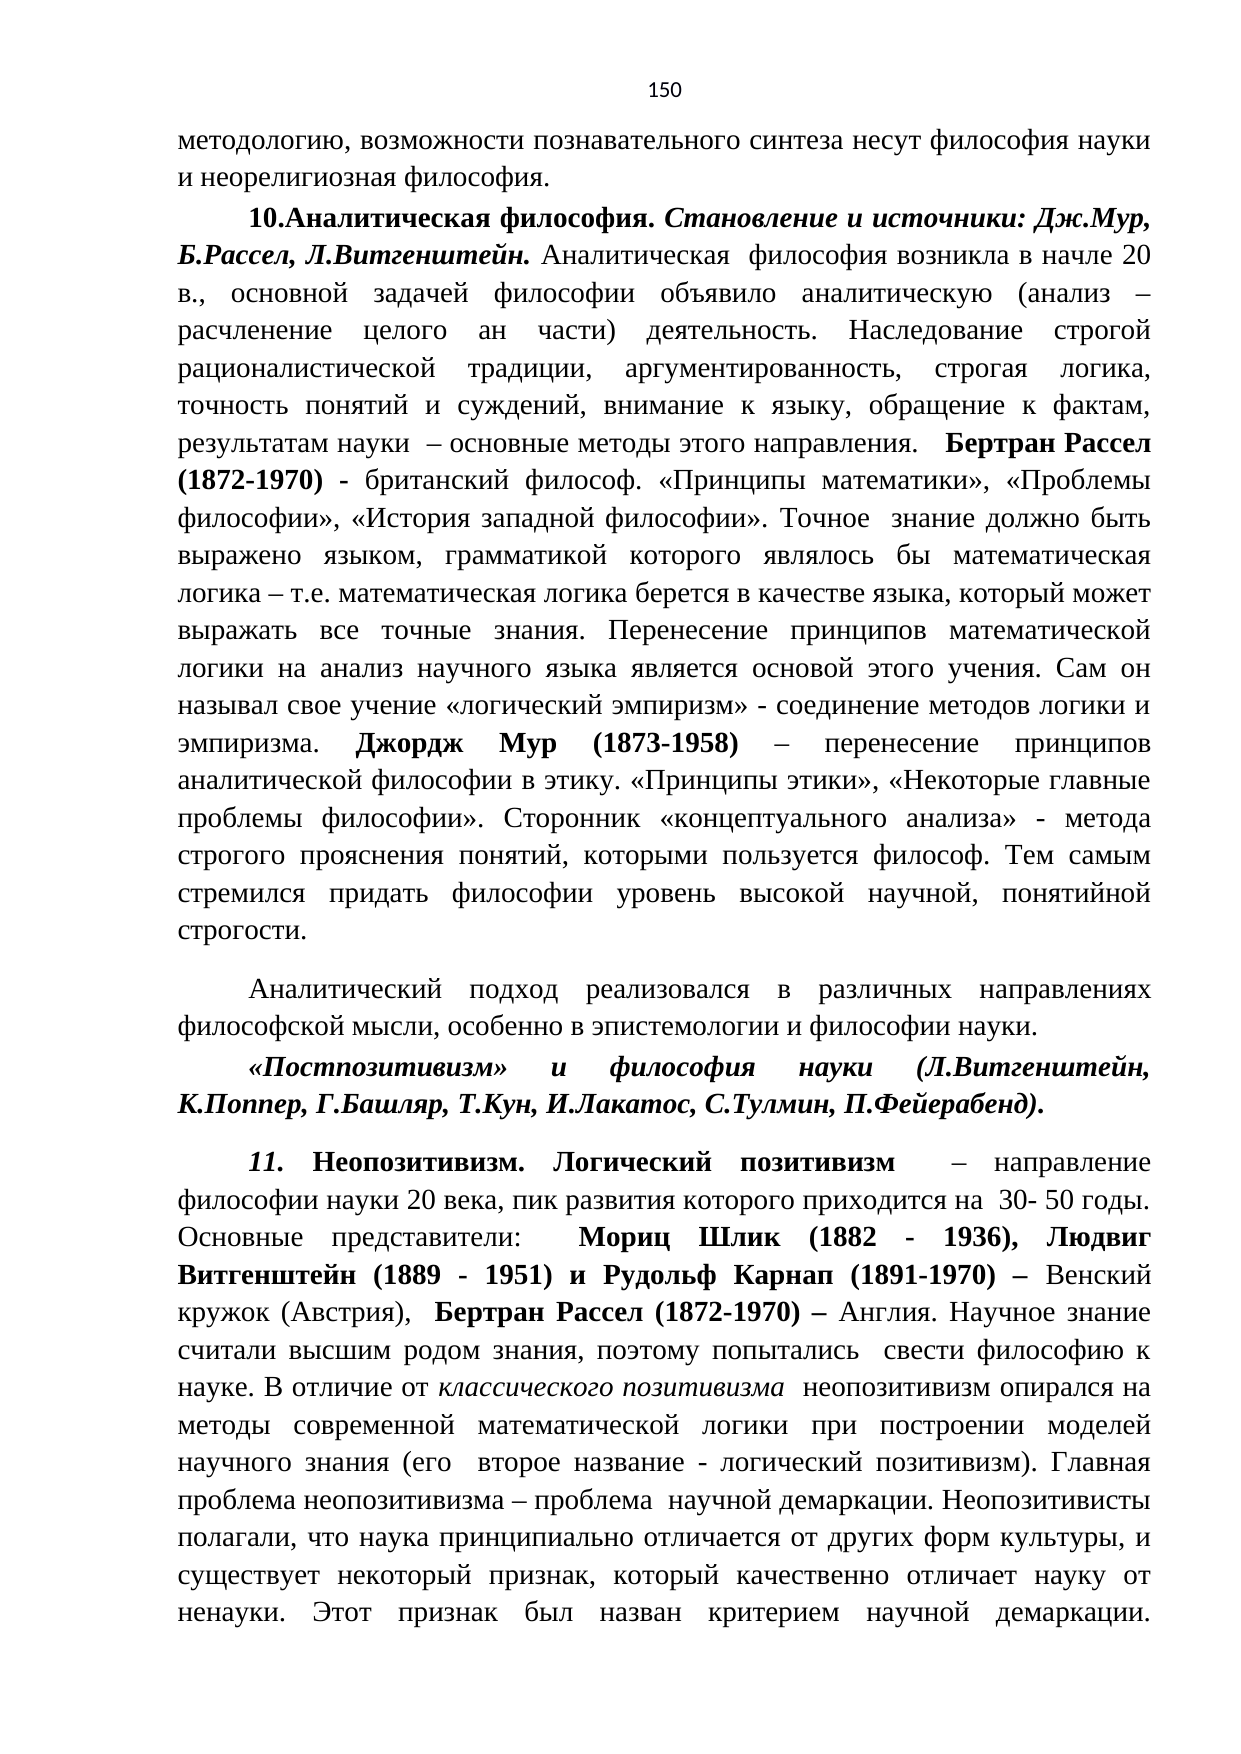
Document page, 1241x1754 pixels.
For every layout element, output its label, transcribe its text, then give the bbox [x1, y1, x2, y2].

text Аналитический подход реализовался в различных направлениях философской мысли, особенно в эпистемологии и философии науки. [177, 967, 1152, 1042]
text «Постпозитивизм» и философия науки (Л.Витгенштейн, К.Поппер, Г.Башляр, Т.Кун, И.Лакатос, С.Тулмин, П.Фейерабенд). [177, 1045, 1152, 1120]
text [177, 118, 1152, 193]
text 10.Аналитическая философия. Становление и источники: Дж.Мур, Б.Рассел, Л.Витгенштейн. Аналитическая философия возникла в начле 20 в., основной задачей философии объявило аналитическую (анализ – расчленение целого ан части) деятельность. Наследование строгой рационалистической традиции, аргументированность, строгая логика, точность понятий и суждений, внимание к языку, обращение к фактам, результатам науки – основные методы этого направления. Бертран Рассел (1872-1970) - британский философ. «Принципы математики», «Проблемы философии», «История западной философии». Точное знание должно быть выражено языком, грамматикой которого являлось бы математическая логика – т.е. математическая логика берется в качестве языка, который может выражать все точные знания. Перенесение принципов математической логики на анализ научного языка является основой этого учения. Сам он называл свое учение «логический эмпиризм» - соединение методов логики и эмпиризма. Джордж Мур (1873-1958) – перенесение принципов аналитической философии в этику. «Принципы этики», «Некоторые главные проблемы философии». Сторонник «концептуального анализа» - метода строгого прояснения понятий, которыми пользуется философ. Тем самым стремился придать философии уровень высокой научной, понятийной строгости. [177, 196, 1152, 946]
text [177, 1141, 1152, 1628]
